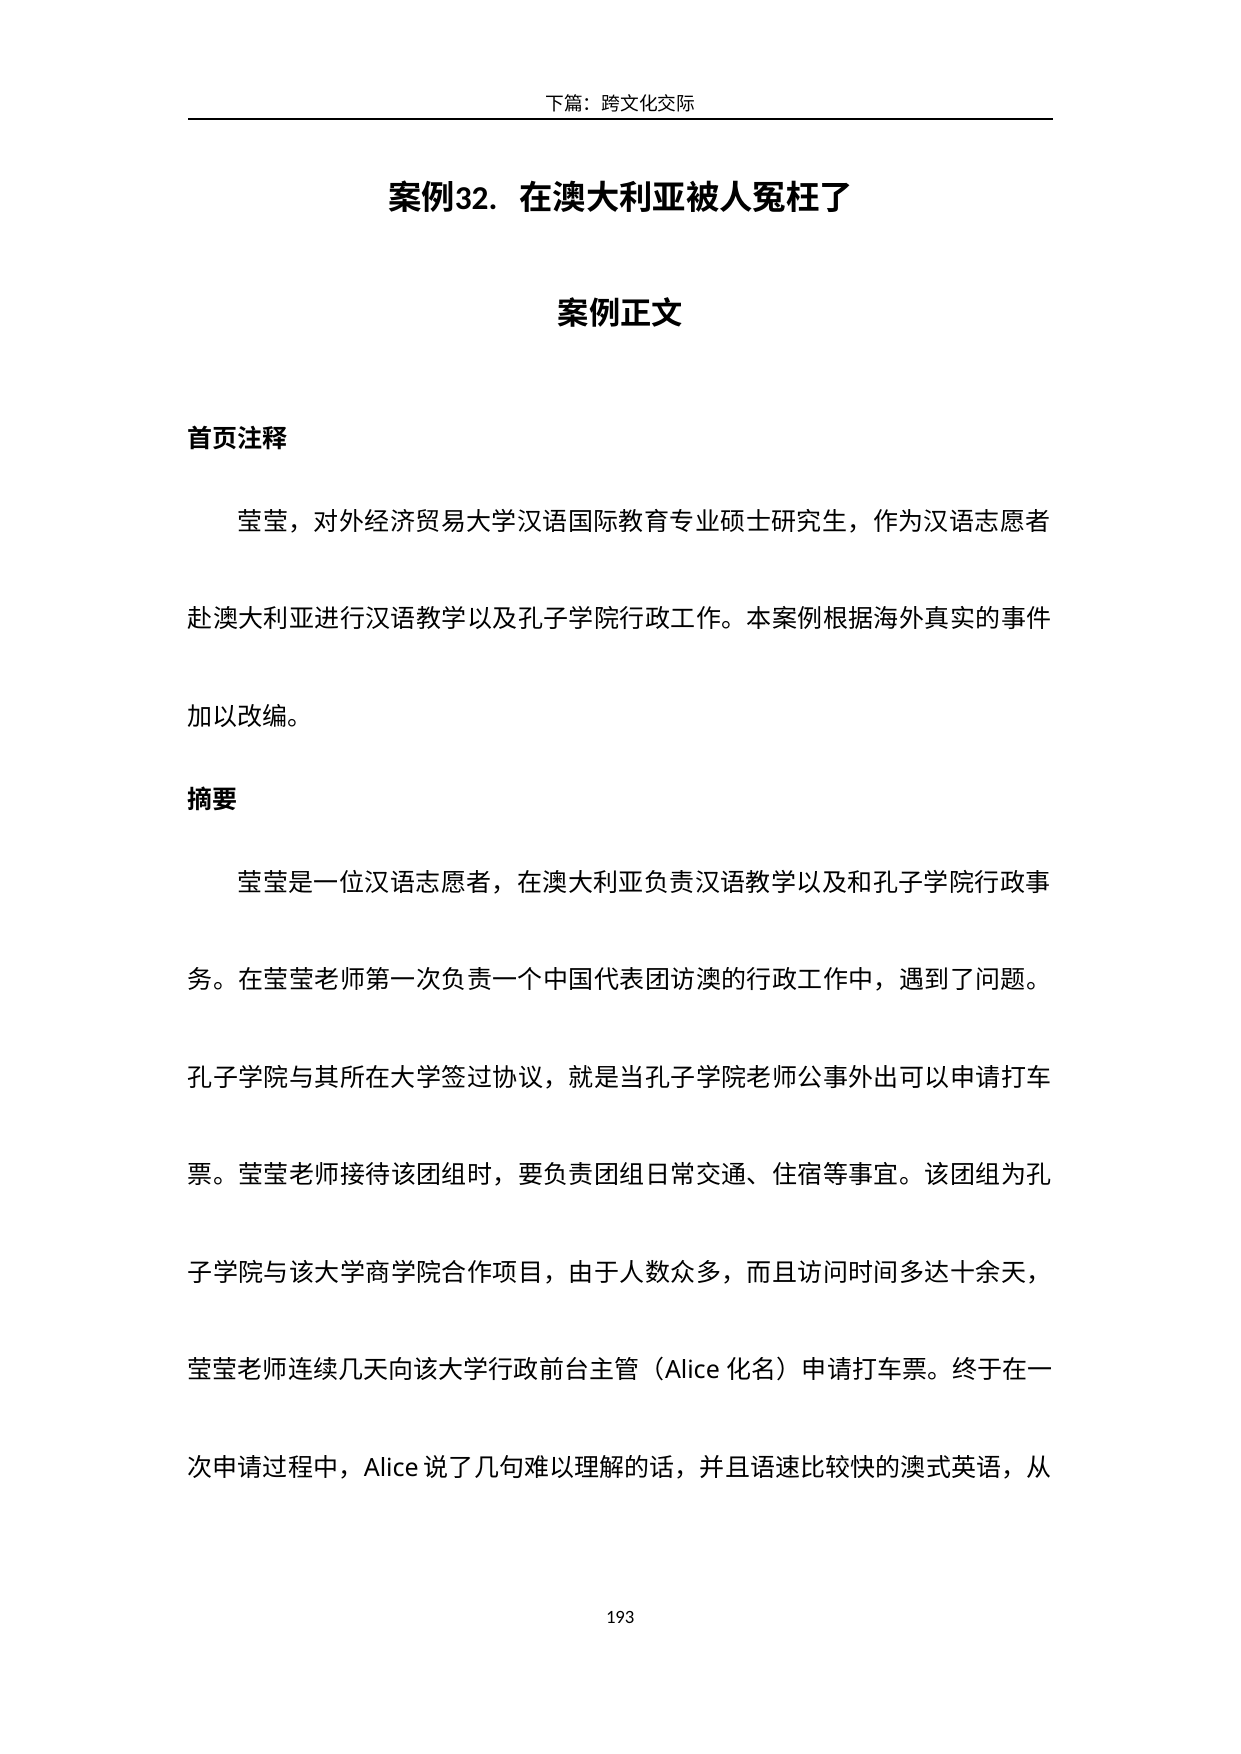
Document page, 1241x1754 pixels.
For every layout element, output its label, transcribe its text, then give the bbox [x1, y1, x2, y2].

subtitle 首页注释 [187, 404, 1053, 469]
subtitle 案例正文 [187, 279, 1053, 344]
subtitle 在澳大利亚被人冤枉了 [187, 162, 1053, 227]
text 莹莹，对外经济贸易大学汉语国际教育专业硕士研究生，作为汉语志愿者赴澳大利亚进行汉语教学以及孔子学院行政工作。本案例根据海外真实的事件加以改编。 [187, 487, 1053, 747]
subtitle 摘要 [187, 765, 1053, 830]
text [187, 848, 1053, 1498]
